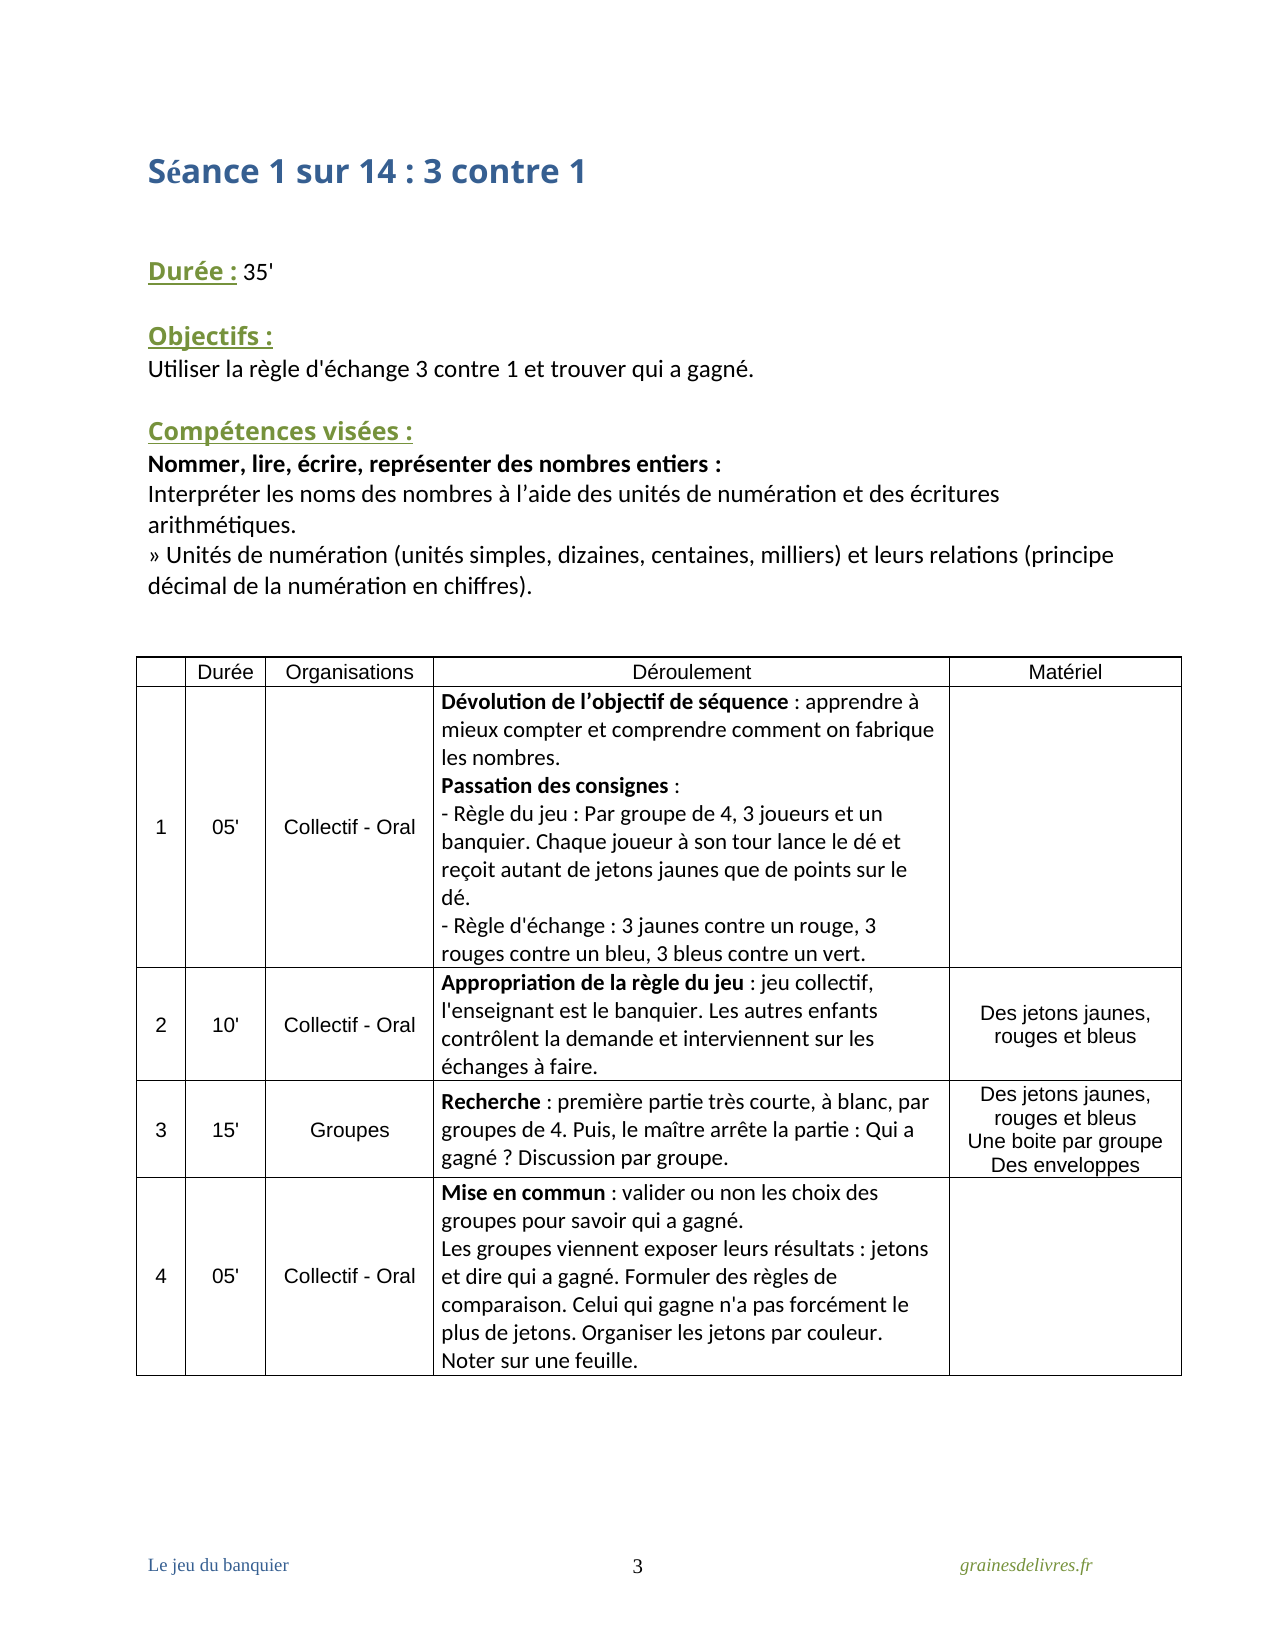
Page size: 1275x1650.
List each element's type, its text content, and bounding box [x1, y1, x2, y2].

text Objectifs : [148, 319, 1127, 353]
table_cell Collectif - Oral [266, 687, 433, 967]
table_cell [950, 687, 1181, 967]
text Séance 1 sur 14 : 3 contre 1 [148, 148, 1127, 193]
table_cell Des jetons jaunes, rouges et bleus Une boite par groupe Des enveloppes [950, 1081, 1181, 1177]
text » Unités de numération (unités simples, dizaines, centaines, milliers) et leurs relations (principe décimal de la numération en chiffres). [148, 539, 1127, 600]
table_cell Recherche : première partie très courte, à blanc, par groupes de 4. Puis, le maître arrête la partie : Qui a gagné ? Discussion par groupe. [434, 1081, 949, 1177]
table_cell Dévolution de l’objectif de séquence : apprendre à mieux compter et comprendre comment on fabrique les nombres. Passation des consignes : - Règle du jeu : Par groupe de 4, 3 joueurs et un banquier. Chaque joueur à son tour lance le dé et reçoit autant de jetons jaunes que de points sur le dé. - Règle d'échange : 3 jaunes contre un rouge, 3 rouges contre un bleu, 3 bleus contre un vert. [434, 687, 949, 967]
table_cell [950, 1178, 1181, 1374]
text Interpréter les noms des nombres à l’aide des unités de numération et des écritures arithmétiques. [148, 478, 1127, 539]
table_header [137, 658, 185, 686]
text Durée : 35' [148, 254, 1127, 288]
table_cell 2 [137, 968, 185, 1080]
text Nommer, lire, écrire, représenter des nombres entiers : [148, 448, 1127, 478]
text Utiliser la règle d'échange 3 contre 1 et trouver qui a gagné. [148, 353, 1127, 383]
text Compétences visées : [148, 414, 1127, 448]
table_header Matériel [950, 658, 1181, 686]
table_header Durée [186, 658, 265, 686]
table_cell Groupes [266, 1081, 433, 1177]
table_cell 15' [186, 1081, 265, 1177]
table_cell 4 [137, 1178, 185, 1374]
table_cell Collectif - Oral [266, 1178, 433, 1374]
table_cell 3 [137, 1081, 185, 1177]
table_header Déroulement [434, 658, 949, 686]
table_cell Appropriation de la règle du jeu : jeu collectif, l'enseignant est le banquier. Les autres enfants contrôlent la demande et interviennent sur les échanges à faire. [434, 968, 949, 1080]
table_cell Collectif - Oral [266, 968, 433, 1080]
table_cell 05' [186, 1178, 265, 1374]
table_cell 10' [186, 968, 265, 1080]
table_cell 1 [137, 687, 185, 967]
table_header Organisations [266, 658, 433, 686]
table_cell Mise en commun : valider ou non les choix des groupes pour savoir qui a gagné. Les groupes viennent exposer leurs résultats : jetons et dire qui a gagné. Formuler des règles de comparaison. Celui qui gagne n'a pas forcément le plus de jetons. Organiser les jetons par couleur. Noter sur une feuille. [434, 1178, 949, 1374]
table_cell Des jetons jaunes, rouges et bleus [950, 968, 1181, 1080]
table_cell 05' [186, 687, 265, 967]
